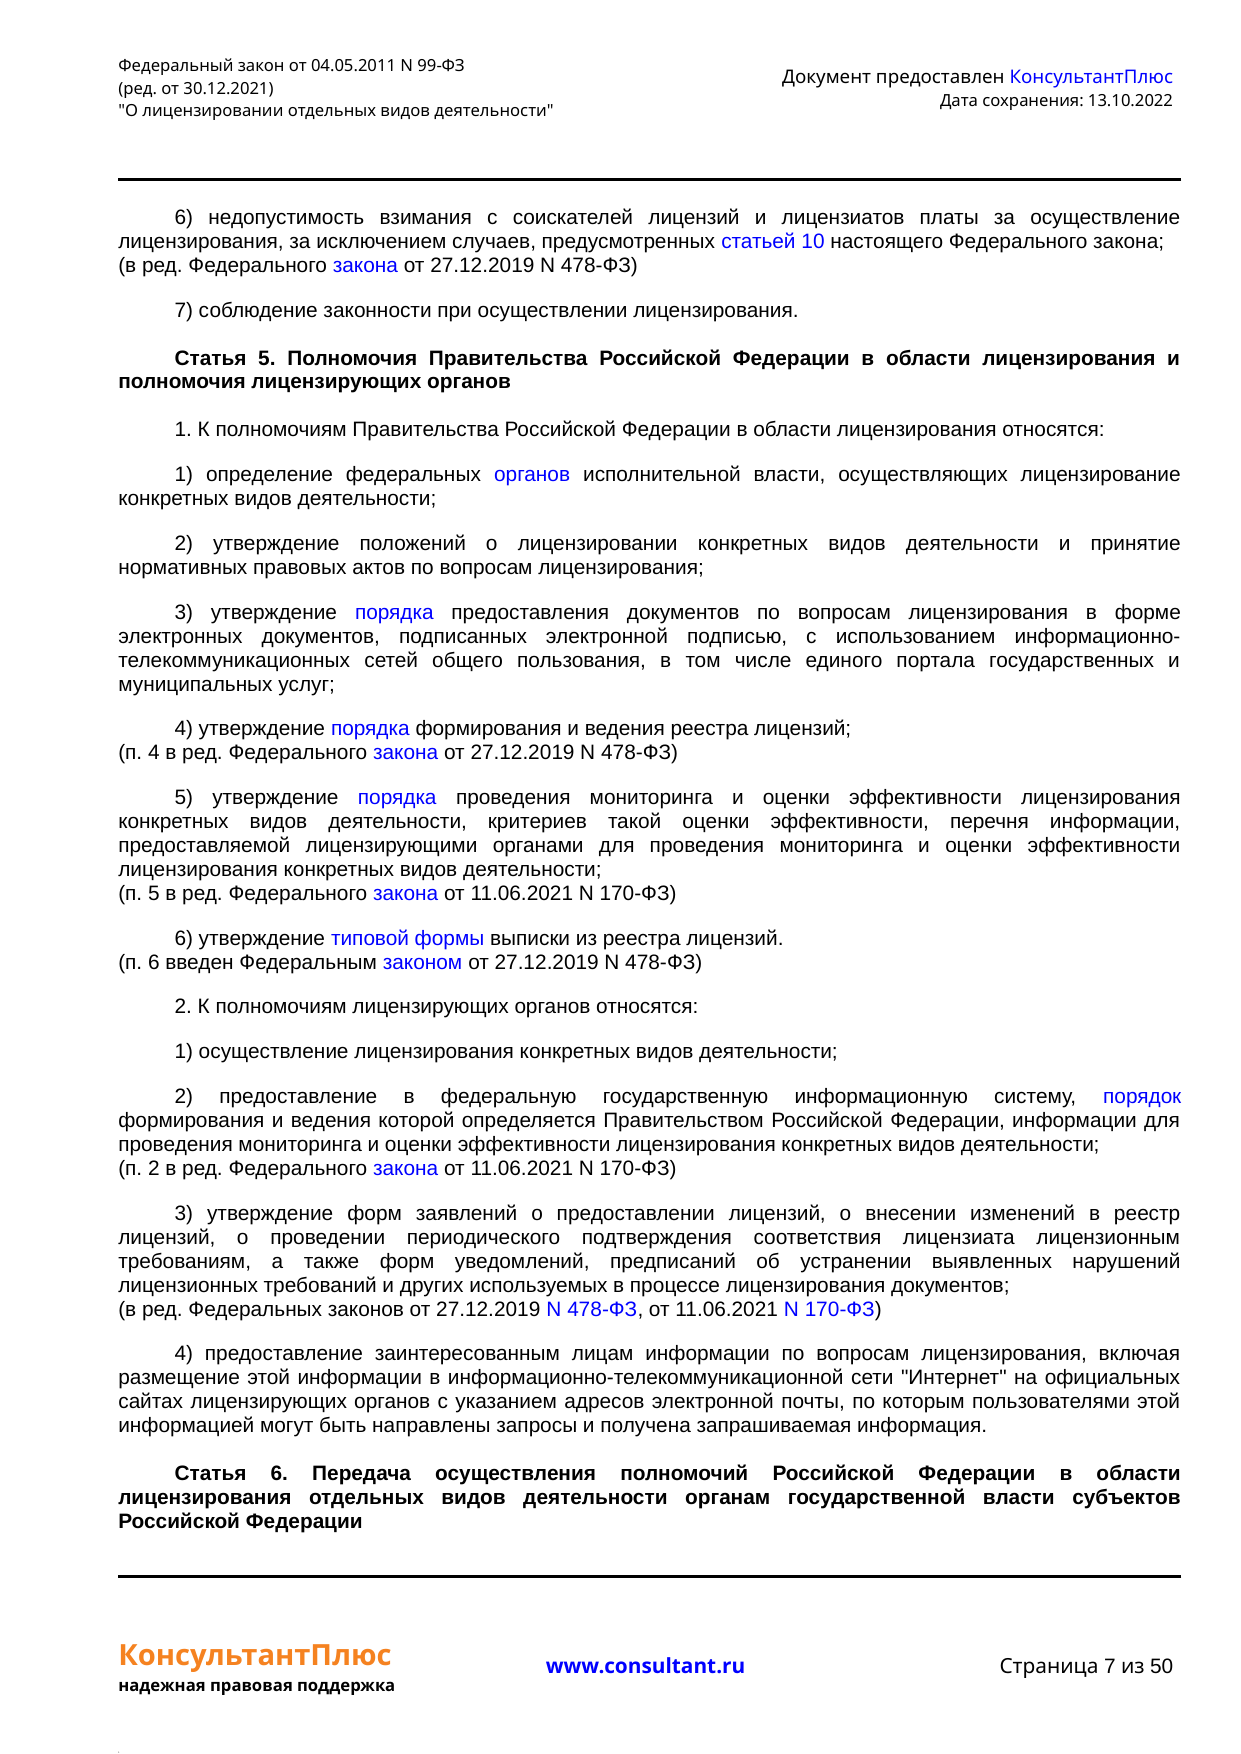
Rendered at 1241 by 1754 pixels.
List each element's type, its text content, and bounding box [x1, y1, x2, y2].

text 5) утверждение порядка проведения мониторинга и оценки эффективности лицензирования конкретных видов деятельности, критериев такой оценки эффективности, перечня информации, предоставляемой лицензирующими органами для проведения мониторинга и оценки эффективности лицензирования конкретных видов деятельности; [118, 785, 1181, 881]
text (п. 6 введен Федеральным законом от 27.12.2019 N 478-ФЗ) [118, 949, 1181, 973]
text 1) осуществление лицензирования конкретных видов деятельности; [118, 1039, 1181, 1063]
text (п. 5 в ред. Федерального закона от 11.06.2021 N 170-ФЗ) [118, 881, 1181, 905]
text (п. 4 в ред. Федерального закона от 27.12.2019 N 478-ФЗ) [118, 740, 1181, 764]
text (в ред. Федерального закона от 27.12.2019 N 478-ФЗ) [118, 253, 1181, 277]
text 2. К полномочиям лицензирующих органов относятся: [118, 994, 1181, 1018]
text 4) предоставление заинтересованным лицам информации по вопросам лицензирования, включая размещение этой информации в информационно-телекоммуникационной сети "Интернет" на официальных сайтах лицензирующих органов с указанием адресов электронной почты, по которым пользователями этой информацией могут быть направлены запросы и получена запрашиваемая информация. [118, 1341, 1181, 1437]
text 3) утверждение порядка предоставления документов по вопросам лицензирования в форме электронных документов, подписанных электронной подписью, с использованием информационно-телекоммуникационных сетей общего пользования, в том числе единого портала государственных и муниципальных услуг; [118, 599, 1181, 695]
text 6) недопустимость взимания с соискателей лицензий и лицензиатов платы за осуществление лицензирования, за исключением случаев, предусмотренных статьей 10 настоящего Федерального закона; [118, 205, 1181, 253]
text 2) предоставление в федеральную государственную информационную систему, порядок формирования и ведения которой определяется Правительством Российской Федерации, информации для проведения мониторинга и оценки эффективности лицензирования конкретных видов деятельности; [118, 1084, 1181, 1156]
text 1. К полномочиям Правительства Российской Федерации в области лицензирования относятся: [118, 417, 1181, 441]
text 7) соблюдение законности при осуществлении лицензирования. [118, 297, 1181, 321]
title Статья 5. Полномочия Правительства Российской Федерации в области лицензирования и полномочия лицензирующих органов [118, 345, 1181, 393]
text 6) утверждение типовой формы выписки из реестра лицензий. [118, 926, 1181, 949]
text 2) утверждение положений о лицензировании конкретных видов деятельности и принятие нормативных правовых актов по вопросам лицензирования; [118, 531, 1181, 579]
text 3) утверждение форм заявлений о предоставлении лицензий, о внесении изменений в реестр лицензий, о проведении периодического подтверждения соответствия лицензиата лицензионным требованиям, а также форм уведомлений, предписаний об устранении выявленных нарушений лицензионных требований и других используемых в процессе лицензирования документов; [118, 1201, 1181, 1296]
title Статья 6. Передача осуществления полномочий Российской Федерации в области лицензирования отдельных видов деятельности органам государственной власти субъектов Российской Федерации [118, 1461, 1181, 1533]
text (п. 2 в ред. Федерального закона от 11.06.2021 N 170-ФЗ) [118, 1156, 1181, 1180]
text (в ред. Федеральных законов от 27.12.2019 N 478-ФЗ, от 11.06.2021 N 170-ФЗ) [118, 1296, 1181, 1320]
text 1) определение федеральных органов исполнительной власти, осуществляющих лицензирование конкретных видов деятельности; [118, 462, 1181, 510]
text 4) утверждение порядка формирования и ведения реестра лицензий; [118, 716, 1181, 740]
